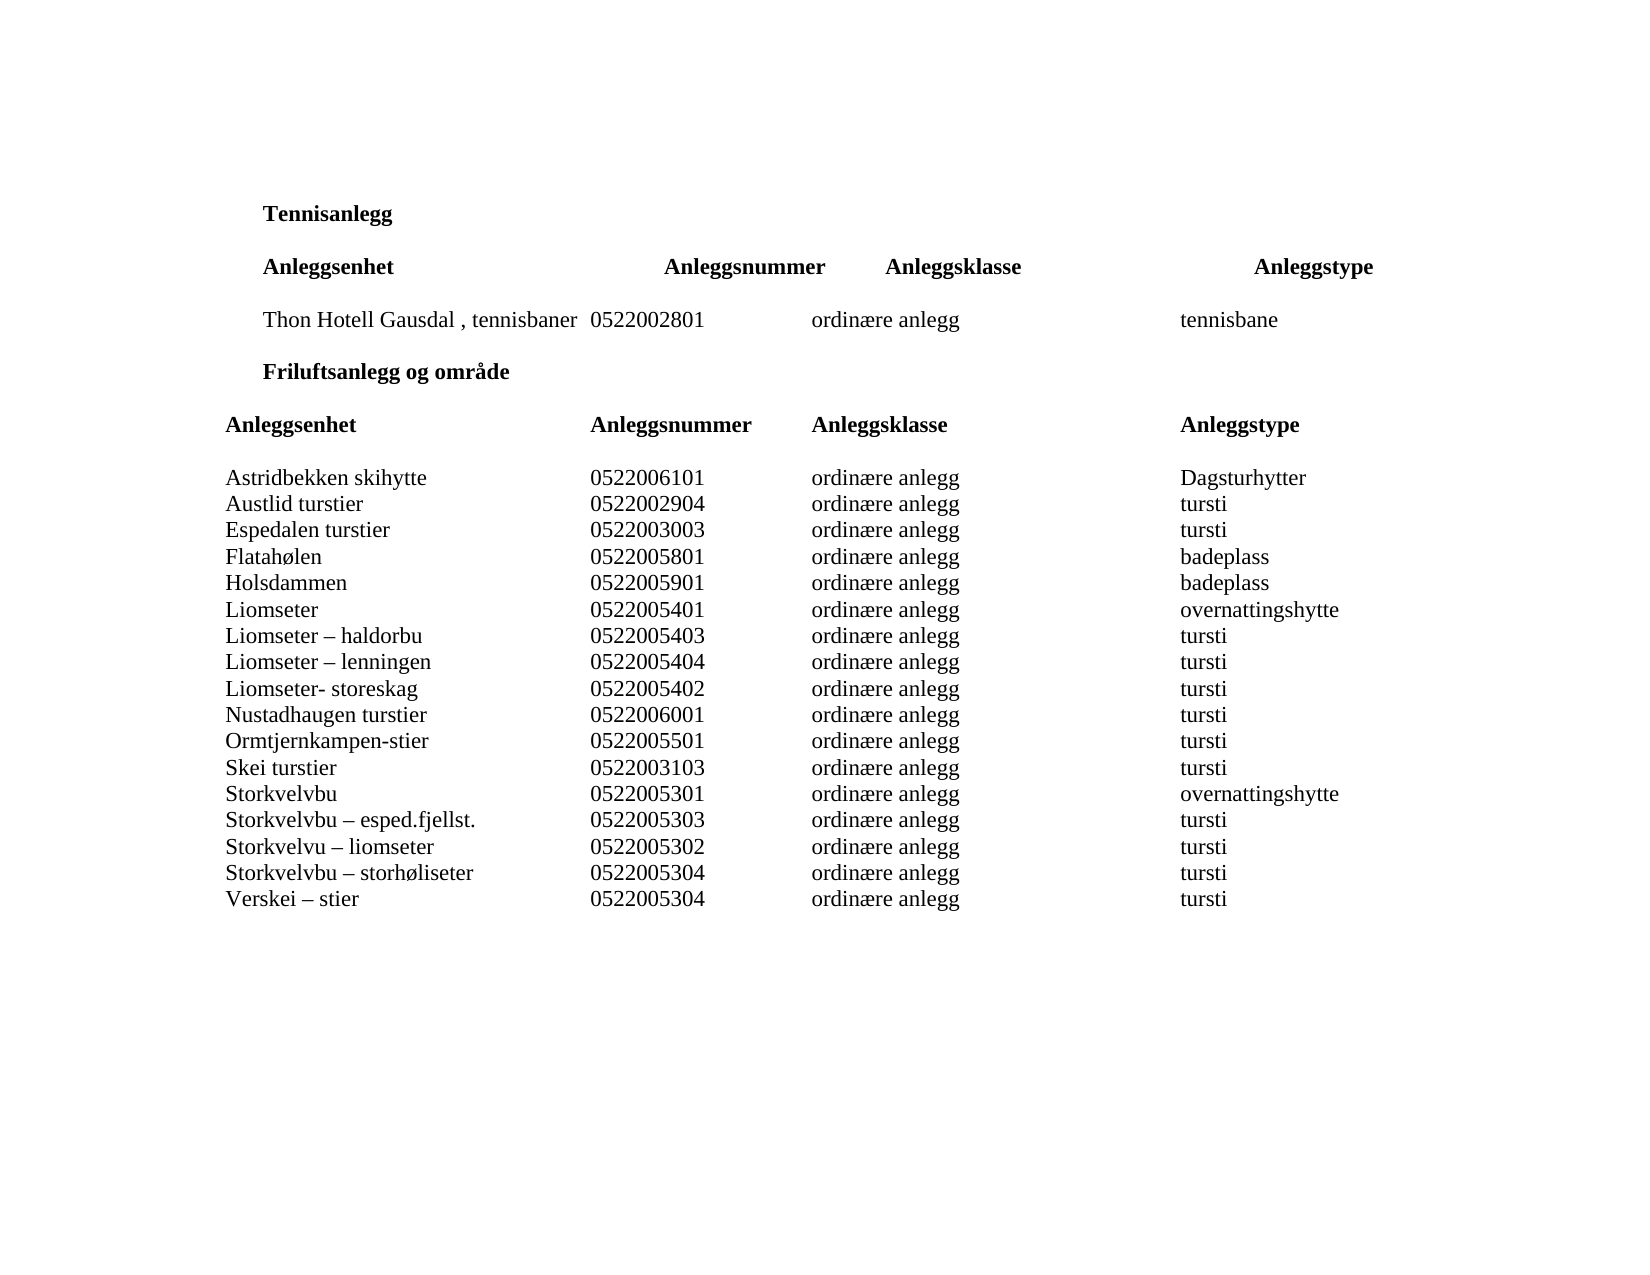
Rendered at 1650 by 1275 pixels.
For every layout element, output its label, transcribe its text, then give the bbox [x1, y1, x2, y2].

text Flatahølen 0522005801 ordinære anlegg badeplass [225, 543, 1502, 569]
text Skei turstier 0522003103 ordinære anlegg tursti [225, 754, 1502, 780]
text Liomseter – haldorbu 0522005403 ordinære anlegg tursti [225, 622, 1502, 648]
text Liomseter- storeskag 0522005402 ordinære anlegg tursti [225, 675, 1502, 701]
text Storkvelvbu 0522005301 ordinære anlegg overnattingshytte [225, 780, 1502, 806]
text Astridbekken skihytte 0522006101 ordinære anlegg Dagsturhytter [225, 464, 1502, 490]
text Liomseter – lenningen 0522005404 ordinære anlegg tursti [225, 648, 1502, 675]
text Espedalen turstier 0522003003 ordinære anlegg tursti [225, 517, 1502, 543]
text Thon Hotell Gausdal , tennisbaner 0522002801 ordinære anlegg tennisbane [263, 306, 1502, 332]
text Nustadhaugen turstier 0522006001 ordinære anlegg tursti [225, 701, 1502, 727]
text Storkvelvbu – esped.fjellst. 0522005303 ordinære anlegg tursti [225, 806, 1502, 833]
text Tennisanlegg [263, 200, 1502, 227]
text Storkvelvbu – storhøliseter 0522005304 ordinære anlegg tursti [225, 859, 1502, 886]
text Ormtjernkampen-stier 0522005501 ordinære anlegg tursti [225, 727, 1502, 754]
text Anleggsenhet Anleggsnummer Anleggsklasse Anleggstype [225, 411, 1502, 437]
text Friluftsanlegg og område [204, 358, 1502, 385]
text Austlid turstier 0522002904 ordinære anlegg tursti [225, 490, 1502, 517]
text Anleggsenhet Anleggsnummer Anleggsklasse Anleggstype [225, 253, 1502, 279]
text Liomseter 0522005401 ordinære anlegg overnattingshytte [225, 596, 1502, 622]
text Verskei – stier 0522005304 ordinære anlegg tursti [225, 886, 1502, 912]
text Holsdammen 0522005901 ordinære anlegg badeplass [225, 569, 1502, 596]
text Storkvelvu – liomseter 0522005302 ordinære anlegg tursti [225, 833, 1502, 859]
